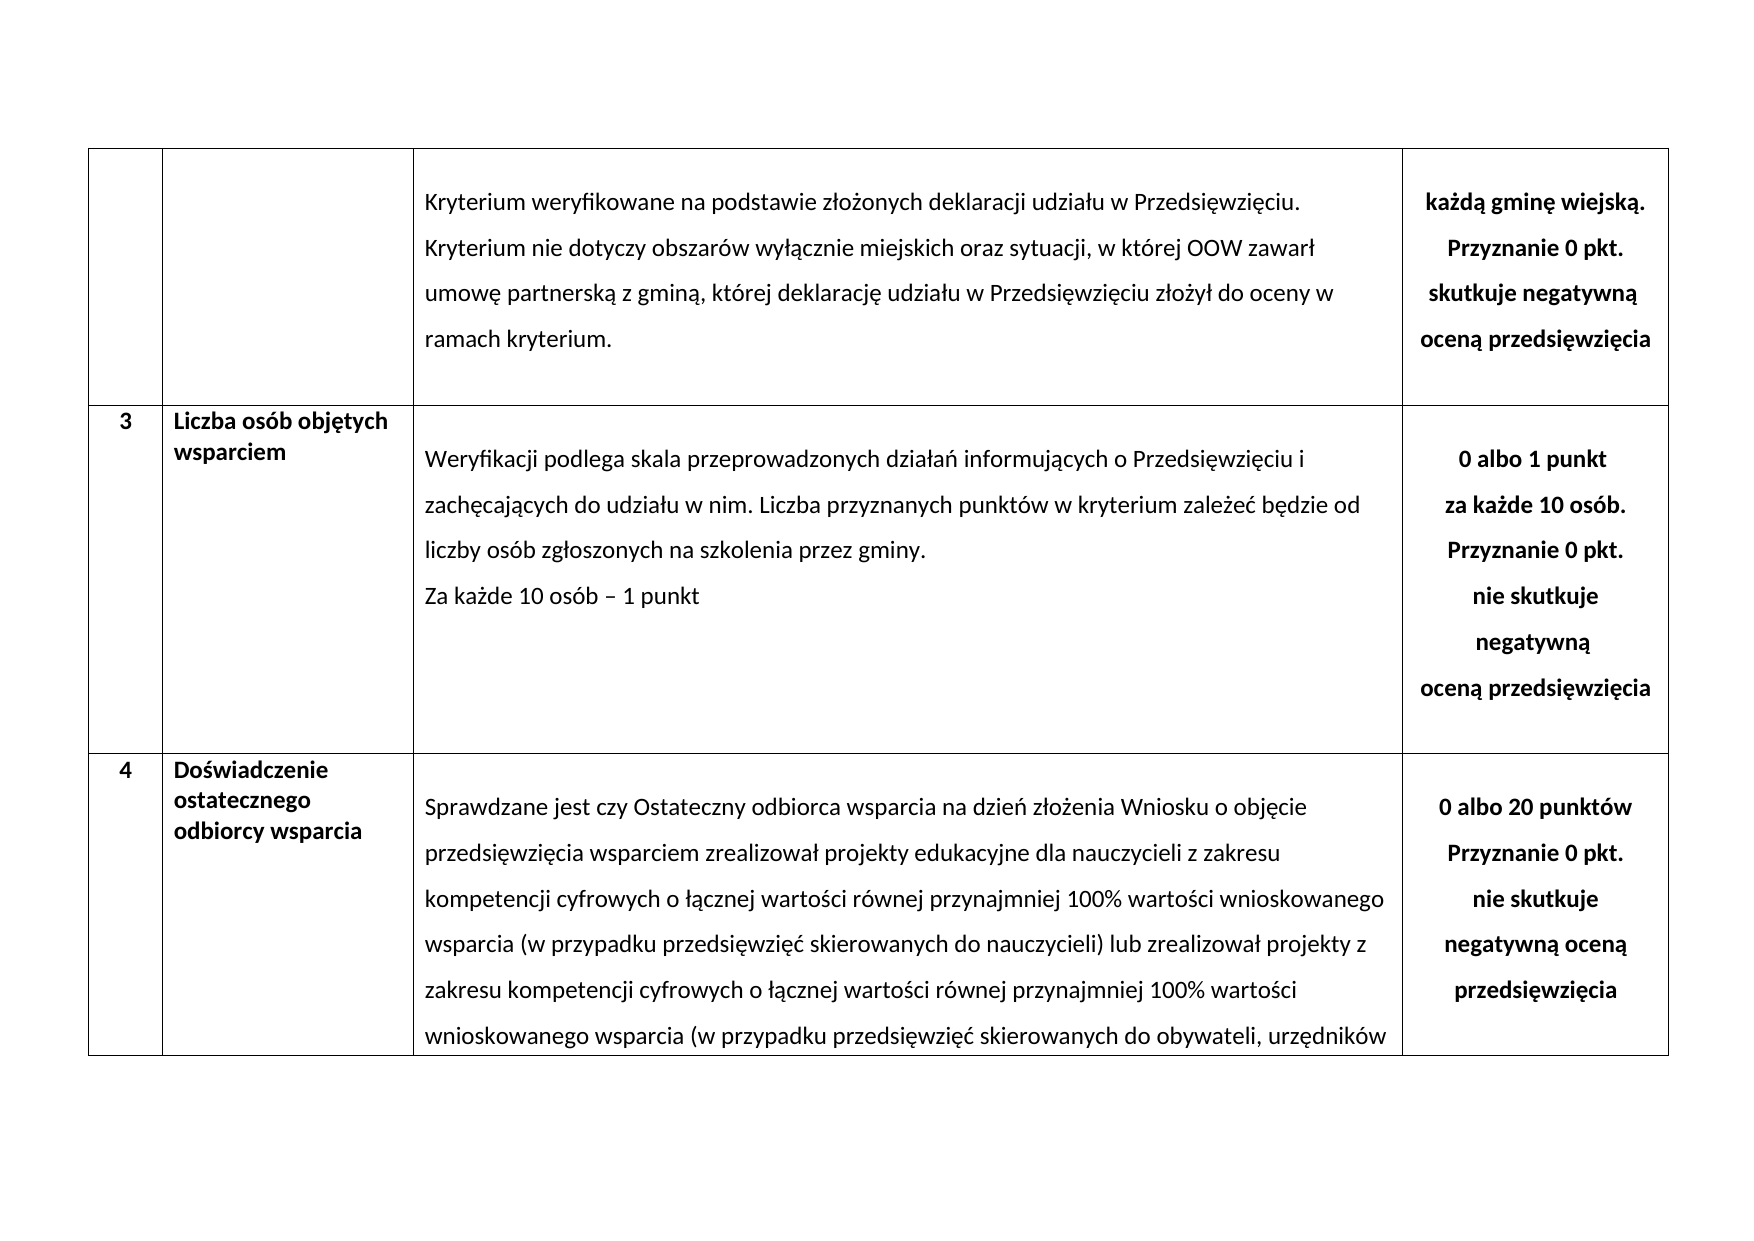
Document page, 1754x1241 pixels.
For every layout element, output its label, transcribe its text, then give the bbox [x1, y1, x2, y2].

table_cell Weryfikacji podlega skala przeprowadzonych działań informujących o Przedsięwzięciu i zachęcających do udziału w nim. Liczba przyznanych punktów w kryterium zależeć będzie od liczby osób zgłoszonych na szkolenia przez gminy. Za każde 10 osób – 1 punkt [414, 406, 1402, 753]
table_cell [163, 754, 413, 1055]
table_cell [1403, 754, 1668, 1055]
table_cell 2 [89, 149, 162, 404]
table_cell 3 [89, 406, 162, 753]
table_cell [414, 149, 1402, 404]
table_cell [1403, 149, 1668, 404]
table_cell 0 albo 1 punkt za każde 10 osób. Przyznanie 0 pkt. nie skutkuje negatywną oceną przedsięwzięcia [1403, 406, 1668, 753]
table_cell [163, 149, 413, 404]
table_cell 4 [89, 754, 162, 1055]
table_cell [414, 754, 1402, 1055]
table_cell Liczba osób objętych wsparciem [163, 406, 413, 753]
